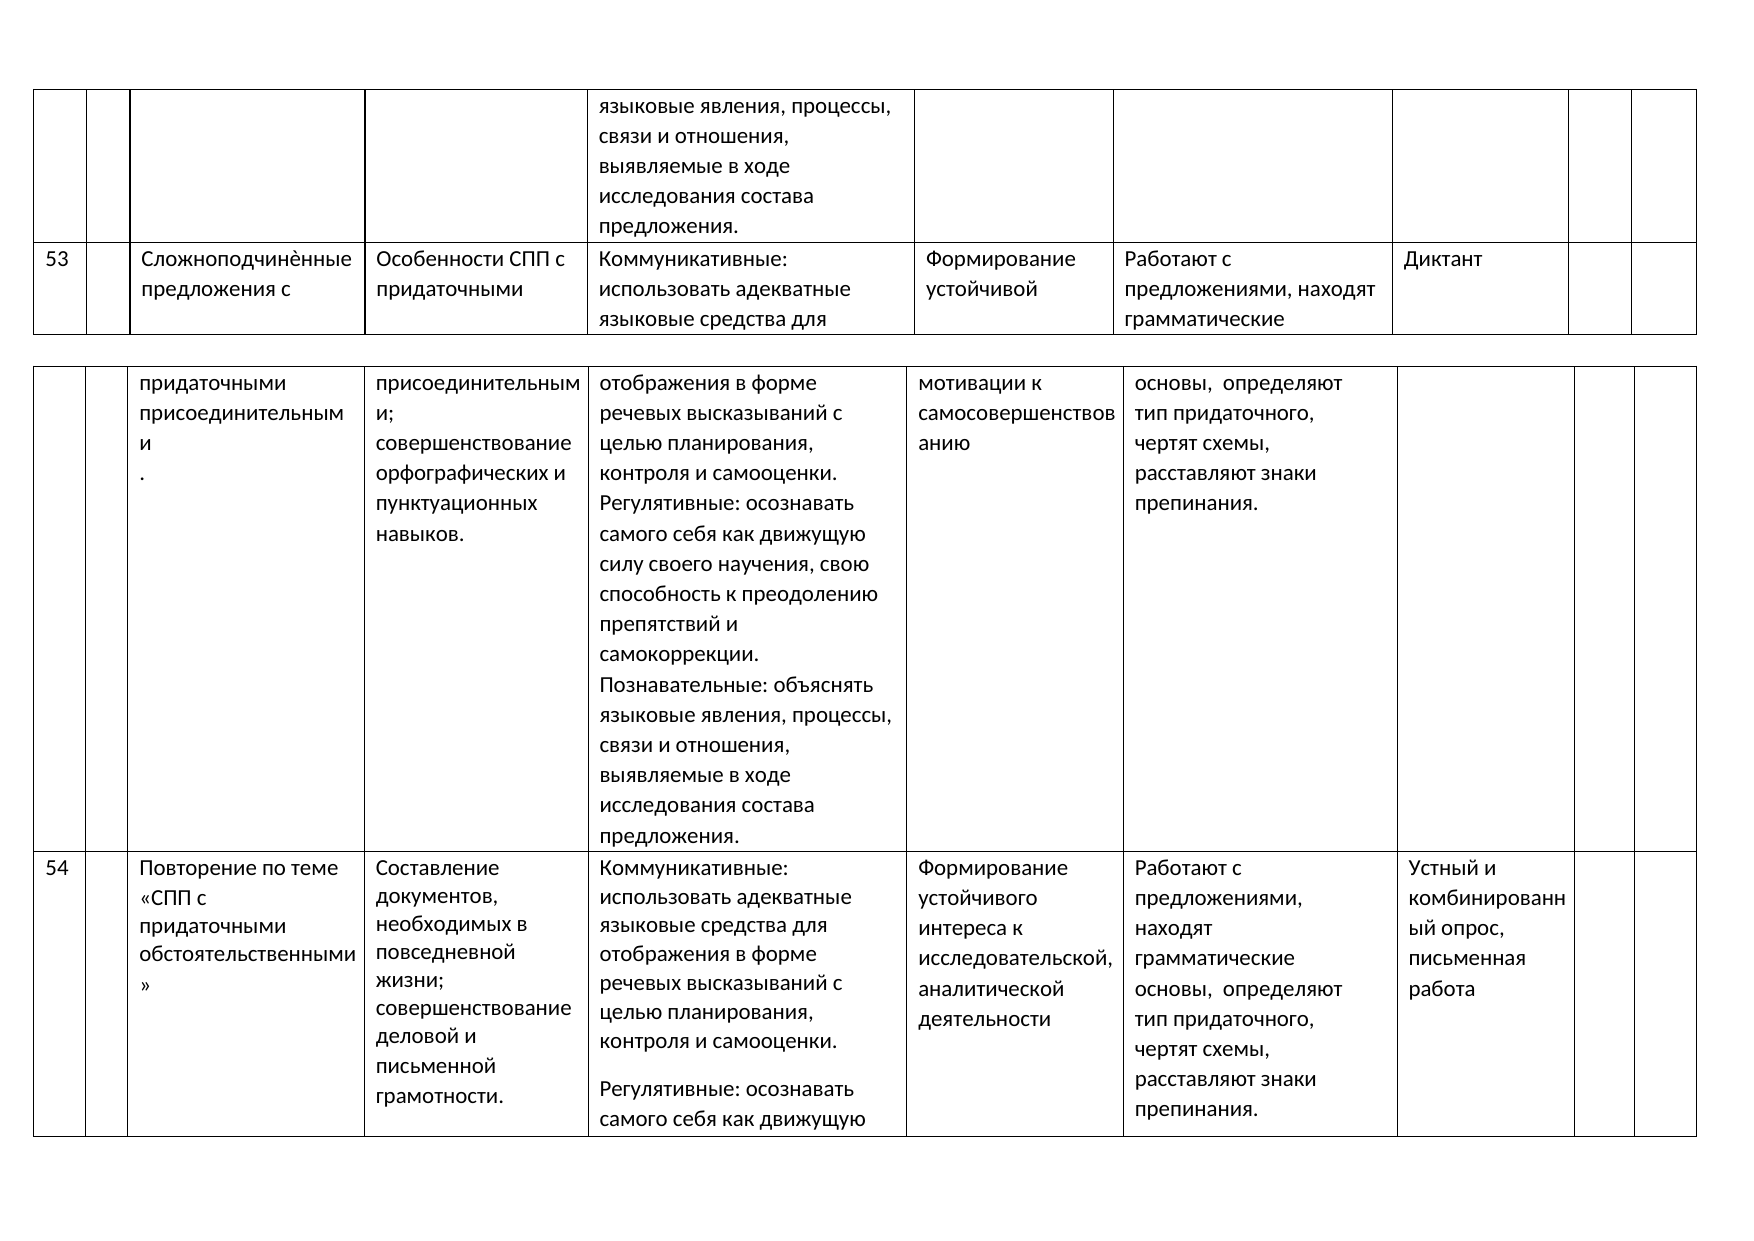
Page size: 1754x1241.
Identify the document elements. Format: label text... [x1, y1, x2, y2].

table_cell [87, 243, 129, 334]
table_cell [128, 852, 364, 1136]
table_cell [915, 90, 1113, 242]
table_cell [907, 852, 1123, 1136]
table_cell Работают с предложениями, находят грамматические [1114, 243, 1392, 334]
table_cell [131, 90, 364, 242]
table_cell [589, 852, 906, 1136]
table_header [1635, 367, 1696, 851]
table_header [34, 367, 85, 851]
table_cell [365, 852, 588, 1136]
table_header мотивации к самосовершенствов анию [907, 367, 1123, 851]
table_cell [1632, 243, 1696, 334]
table_cell [1569, 243, 1631, 334]
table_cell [1114, 90, 1392, 242]
table_cell [1635, 852, 1696, 1136]
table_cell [1393, 90, 1568, 242]
table_header [86, 367, 127, 851]
table_cell Коммуникативные: использовать адекватные языковые средства для [588, 243, 914, 334]
table_cell 54 [34, 852, 85, 1136]
table_cell [86, 852, 127, 1136]
table_cell Особенности СПП с придаточными [366, 243, 587, 334]
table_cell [588, 90, 914, 242]
table_cell [1575, 852, 1634, 1136]
table_cell [87, 90, 129, 242]
table_cell Сложноподчинѐнные предложения с [131, 243, 364, 334]
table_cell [366, 90, 587, 242]
table_cell 53 [34, 243, 86, 334]
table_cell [1124, 852, 1397, 1136]
table_header основы, определяют тип придаточного, чертят схемы, расставляют знаки препинания. [1124, 367, 1397, 851]
table_header отображения в форме речевых высказываний с целью планирования, контроля и самооценки. Регулятивные: осознавать самого себя как движущую силу своего научения, свою способность к преодолению препятствий и самокоррекции. Познавательные: объяснять языковые явления, процессы, связи и отношения, выявляемые в ходе исследования состава предложения. [589, 367, 906, 851]
table_cell 52 [34, 90, 86, 242]
table_cell [1632, 90, 1696, 242]
table_header [1575, 367, 1634, 851]
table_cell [1398, 852, 1574, 1136]
table_cell Формирование устойчивой [915, 243, 1113, 334]
table_cell Диктант [1393, 243, 1568, 334]
table_cell [1569, 90, 1631, 242]
table_header [1398, 367, 1574, 851]
table_header присоединительным и; совершенствование орфографических и пунктуационных навыков. [365, 367, 588, 851]
table_header придаточными присоединительными . [128, 367, 364, 851]
